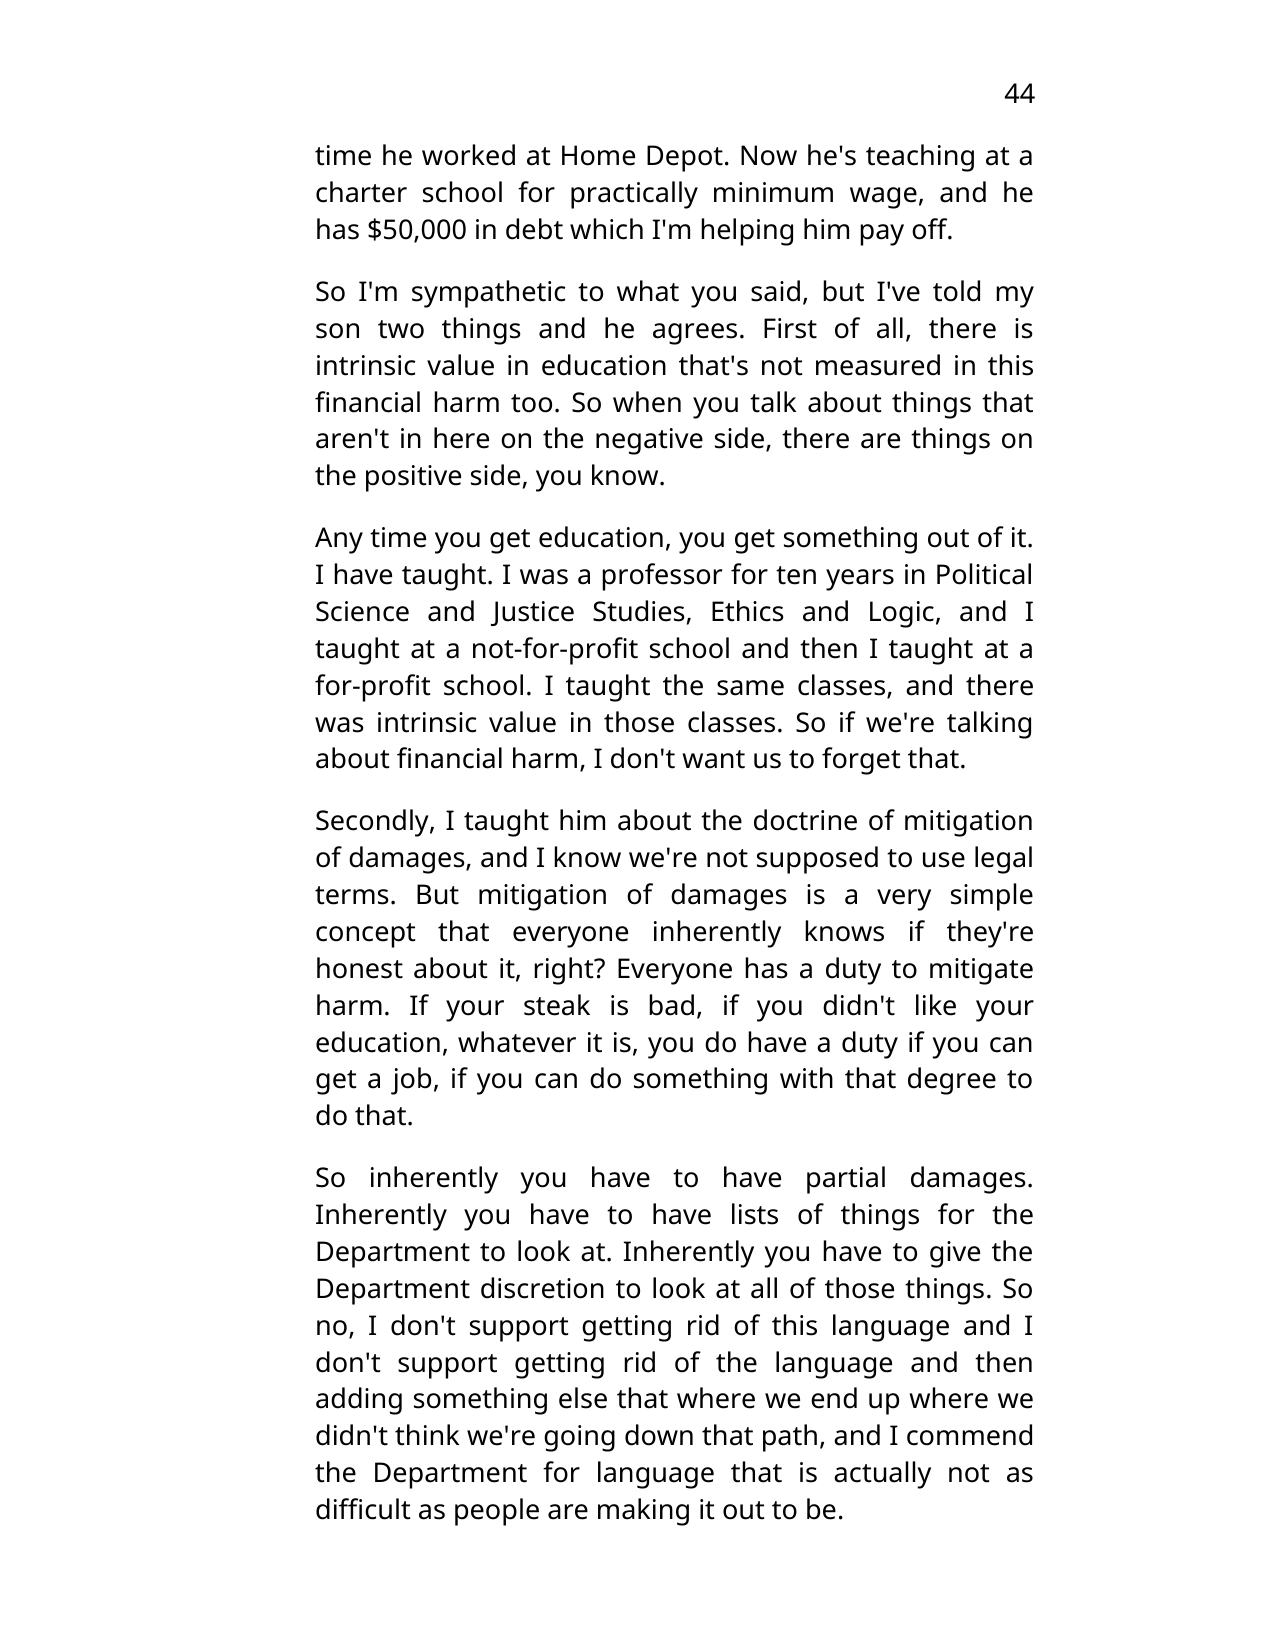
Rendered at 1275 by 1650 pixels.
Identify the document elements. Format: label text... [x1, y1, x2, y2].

text Any time you get education, you get something out of it. I have taught. I was a professor for ten years in Political Science and Justice Studies, Ethics and Logic, and I taught at a not-for-profit school and then I taught at a for-profit school. I taught the same classes, and there was intrinsic value in those classes. So if we're talking about financial harm, I don't want us to forget that. [315, 519, 1035, 777]
text Secondly, I taught him about the doctrine of mitigation of damages, and I know we're not supposed to use legal terms. But mitigation of damages is a very simple concept that everyone inherently knows if they're honest about it, right? Everyone has a duty to mitigate harm. If your steak is bad, if you didn't like your education, whatever it is, you do have a duty if you can get a job, if you can do something with that degree to do that. [315, 802, 1035, 1134]
text So I'm sympathetic to what you said, but I've told my son two things and he agrees. First of all, there is intrinsic value in education that's not measured in this financial harm too. So when you talk about things that aren't in here on the negative side, there are things on the positive side, you know. [315, 272, 1035, 494]
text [315, 137, 1035, 247]
text So inherently you have to have partial damages. Inherently you have to have lists of things for the Department to look at. Inherently you have to give the Department discretion to look at all of those things. So no, I don't support getting rid of this language and I don't support getting rid of the language and then adding something else that where we end up where we didn't think we're going down that path, and I commend the Department for language that is actually not as difficult as people are making it out to be. [315, 1159, 1035, 1527]
